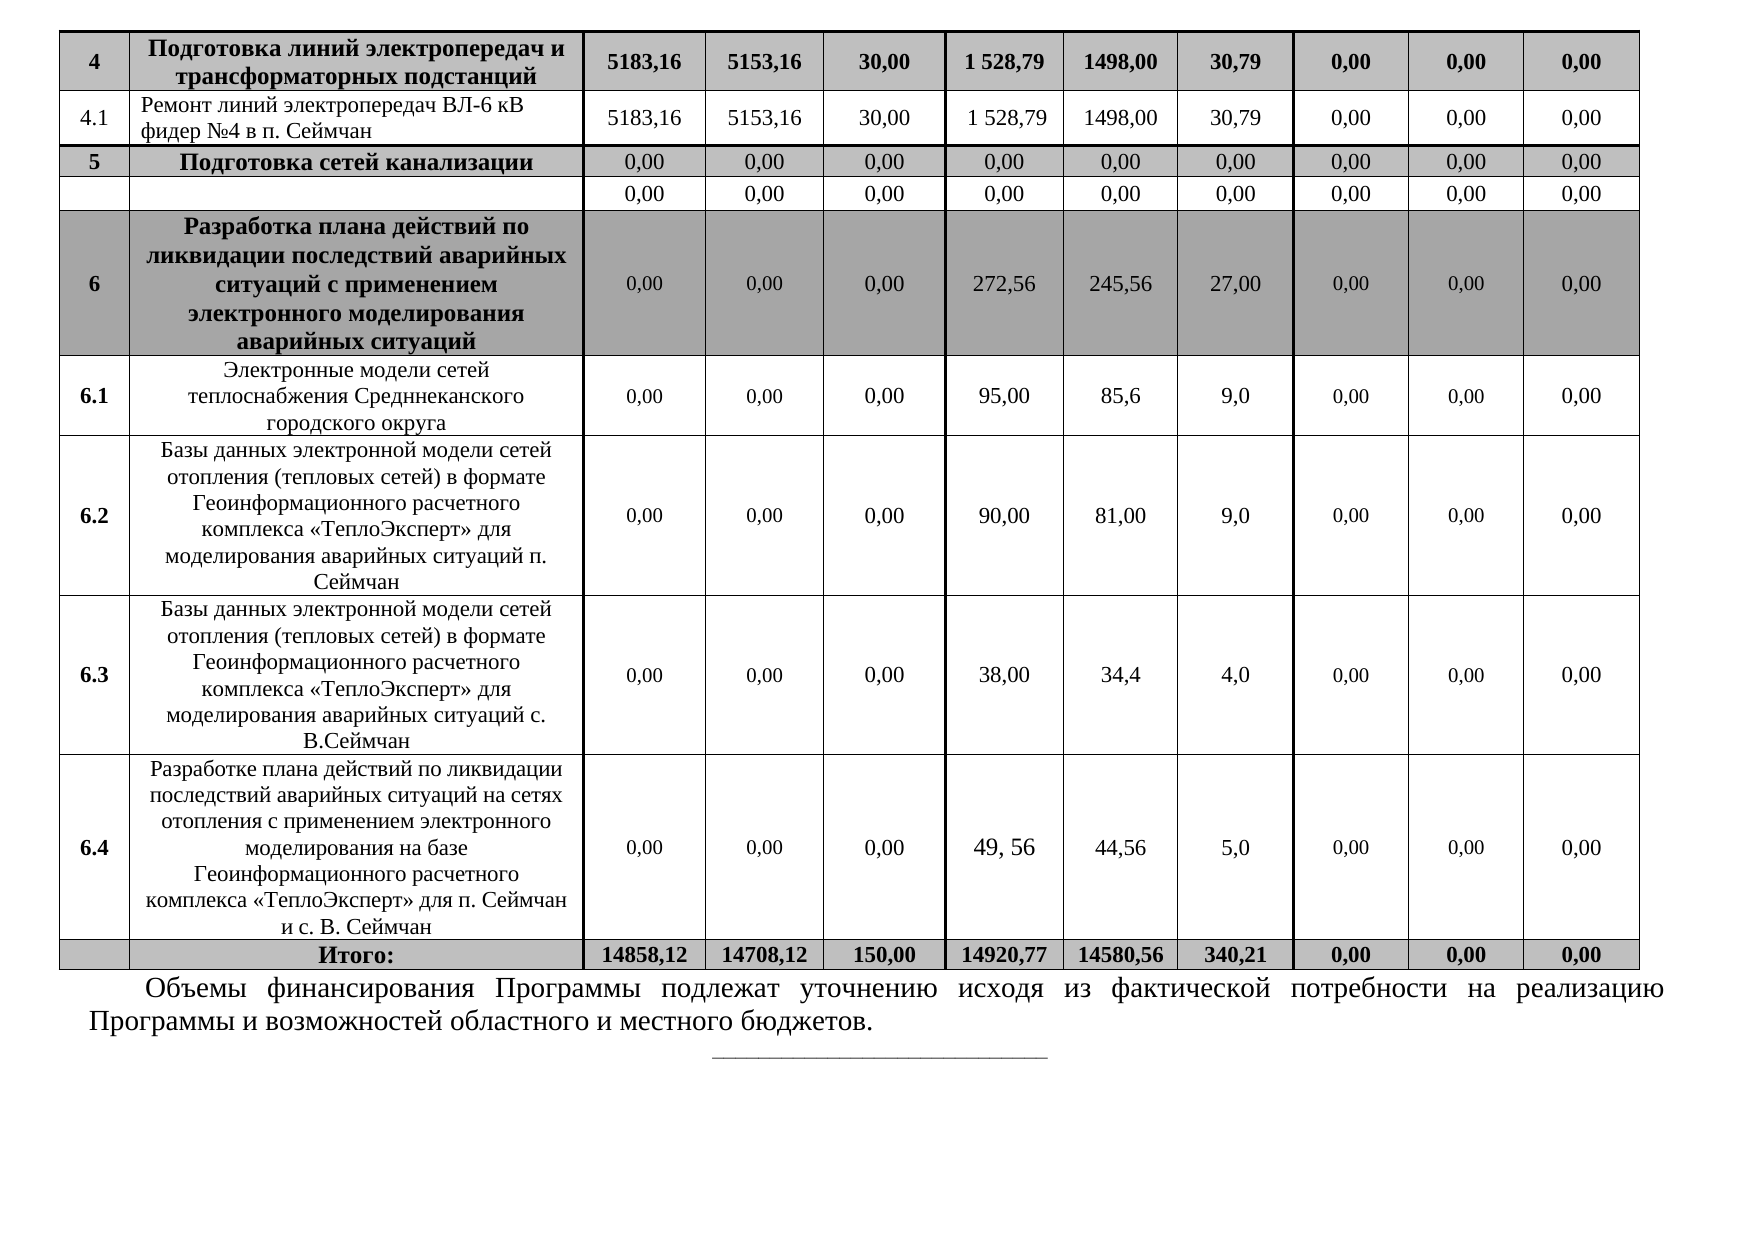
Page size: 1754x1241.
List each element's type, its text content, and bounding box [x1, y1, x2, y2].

table_cell 6.1 [60, 356, 129, 435]
table_cell 0,00 [1524, 596, 1639, 754]
table_cell 0,00 [1064, 147, 1177, 176]
table_cell 0,00 [1409, 356, 1523, 435]
table_cell 0,00 [585, 211, 705, 355]
table_cell 0,00 [1409, 596, 1523, 754]
table_cell [60, 177, 129, 210]
table_cell 44,56 [1064, 755, 1177, 939]
table_cell 0,00 [1409, 33, 1523, 90]
table_cell 90,00 [947, 436, 1063, 594]
table_cell 0,00 [706, 436, 823, 594]
table_cell Базы данных электронной модели сетей отопления (тепловых сетей) в формате Геоинформационного расчетного комплекса «ТеплоЭксперт» для моделирования аварийных ситуаций п. Сеймчан [130, 436, 582, 594]
table_cell [130, 177, 582, 210]
table_cell 9,0 [1178, 356, 1292, 435]
table_cell 0,00 [1409, 177, 1523, 210]
table_cell 6.2 [60, 436, 129, 594]
table_cell 340,21 [1178, 940, 1292, 969]
table_cell 0,00 [1409, 91, 1523, 144]
table_cell 0,00 [1409, 211, 1523, 355]
table_cell 5,0 [1178, 755, 1292, 939]
table_cell 14858,12 [585, 940, 705, 969]
table_cell 5153,16 [706, 91, 823, 144]
table_cell [60, 940, 129, 969]
table_cell 34,4 [1064, 596, 1177, 754]
table_cell 0,00 [824, 596, 944, 754]
table_cell 0,00 [1524, 436, 1639, 594]
table_cell 0,00 [1524, 91, 1639, 144]
table_cell 0,00 [824, 211, 944, 355]
table_cell 0,00 [1295, 91, 1408, 144]
table_cell 0,00 [706, 147, 823, 176]
table_cell 30,79 [1178, 33, 1292, 90]
table_cell 30,79 [1178, 91, 1292, 144]
table_cell 0,00 [1524, 940, 1639, 969]
table_cell 0,00 [706, 177, 823, 210]
table_cell 0,00 [1295, 177, 1408, 210]
table_cell 0,00 [585, 147, 705, 176]
table_cell 272,56 [947, 211, 1063, 355]
text Объемы финансирования Программы подлежат уточнению исходя из фактической потребности на реализацию Программы и возможностей областного и местного бюджетов. [89, 970, 1665, 1037]
table_cell 0,00 [1295, 596, 1408, 754]
table_cell 1 528,79 [947, 91, 1063, 144]
table_cell 0,00 [706, 356, 823, 435]
table_cell Подготовка сетей канализации [130, 147, 582, 176]
text _____________________________ [89, 1037, 1665, 1061]
table_cell 6 [60, 211, 129, 355]
table_cell 0,00 [1409, 940, 1523, 969]
table_cell 30,00 [824, 91, 944, 144]
table_cell 0,00 [824, 147, 944, 176]
table_cell 1498,00 [1064, 33, 1177, 90]
table_cell 0,00 [585, 177, 705, 210]
table_cell 0,00 [1524, 211, 1639, 355]
table_cell 0,00 [1409, 436, 1523, 594]
table_cell 0,00 [947, 177, 1063, 210]
table_cell 245,56 [1064, 211, 1177, 355]
table_cell 85,6 [1064, 356, 1177, 435]
table_cell 0,00 [1409, 147, 1523, 176]
table_cell 0,00 [1178, 147, 1292, 176]
table_cell 5183,16 [585, 33, 705, 90]
table_cell 0,00 [1295, 436, 1408, 594]
table_cell 0,00 [1295, 33, 1408, 90]
table_cell 0,00 [706, 755, 823, 939]
table_cell 0,00 [706, 596, 823, 754]
table_cell 49, 56 [947, 755, 1063, 939]
table_cell Разработке плана действий по ликвидации последствий аварийных ситуаций на сетях отопления с применением электронного моделирования на базе Геоинформационного расчетного комплекса «ТеплоЭксперт» для п. Сеймчан и с. В. Сеймчан [130, 755, 582, 939]
table_cell 0,00 [585, 356, 705, 435]
table_cell 14580,56 [1064, 940, 1177, 969]
table_cell Итого: [130, 940, 582, 969]
table_cell 9,0 [1178, 436, 1292, 594]
table_cell 0,00 [947, 147, 1063, 176]
table_cell 0,00 [1524, 356, 1639, 435]
table_cell 38,00 [947, 596, 1063, 754]
table_cell 0,00 [1178, 177, 1292, 210]
table_cell 14920,77 [947, 940, 1063, 969]
table_cell 4 [60, 33, 129, 90]
table_cell 0,00 [1524, 33, 1639, 90]
table_cell 0,00 [824, 177, 944, 210]
table_cell 0,00 [1295, 940, 1408, 969]
table_cell 0,00 [585, 436, 705, 594]
table_cell 0,00 [1064, 177, 1177, 210]
table_cell 14708,12 [706, 940, 823, 969]
table_cell 0,00 [585, 755, 705, 939]
table_cell 1 528,79 [947, 33, 1063, 90]
table_cell 4,0 [1178, 596, 1292, 754]
table_cell 0,00 [1295, 356, 1408, 435]
table_cell Базы данных электронной модели сетей отопления (тепловых сетей) в формате Геоинформационного расчетного комплекса «ТеплоЭксперт» для моделирования аварийных ситуаций с. В.Сеймчан [130, 596, 582, 754]
table_cell 150,00 [824, 940, 944, 969]
table_cell 1498,00 [1064, 91, 1177, 144]
table_cell 0,00 [1295, 755, 1408, 939]
table_cell 0,00 [1295, 147, 1408, 176]
table_cell 27,00 [1178, 211, 1292, 355]
table_cell 6.3 [60, 596, 129, 754]
table_cell 95,00 [947, 356, 1063, 435]
table_cell 0,00 [824, 755, 944, 939]
table_cell 0,00 [585, 596, 705, 754]
table_cell Подготовка линий электропередач и трансформаторных подстанций [130, 33, 582, 90]
table_cell 0,00 [1409, 755, 1523, 939]
table_cell 5 [60, 147, 129, 176]
table_cell 5153,16 [706, 33, 823, 90]
table_cell 0,00 [824, 356, 944, 435]
table_cell 81,00 [1064, 436, 1177, 594]
table_cell 6.4 [60, 755, 129, 939]
table_cell 5183,16 [585, 91, 705, 144]
table_cell Разработка плана действий по ликвидации последствий аварийных ситуаций с применением электронного моделирования аварийных ситуаций [130, 211, 582, 355]
table_cell Электронные модели сетей теплоснабжения Средннеканского городского округа [130, 356, 582, 435]
table_cell 0,00 [1295, 211, 1408, 355]
table_cell 0,00 [1524, 177, 1639, 210]
table_cell 4.1 [60, 91, 129, 144]
table_cell 0,00 [1524, 755, 1639, 939]
table_cell 0,00 [1524, 147, 1639, 176]
table_cell 0,00 [706, 211, 823, 355]
table_cell Ремонт линий электропередач ВЛ-6 кВ фидер №4 в п. Сеймчан [130, 91, 582, 144]
table_cell 30,00 [824, 33, 944, 90]
table_cell 0,00 [824, 436, 944, 594]
